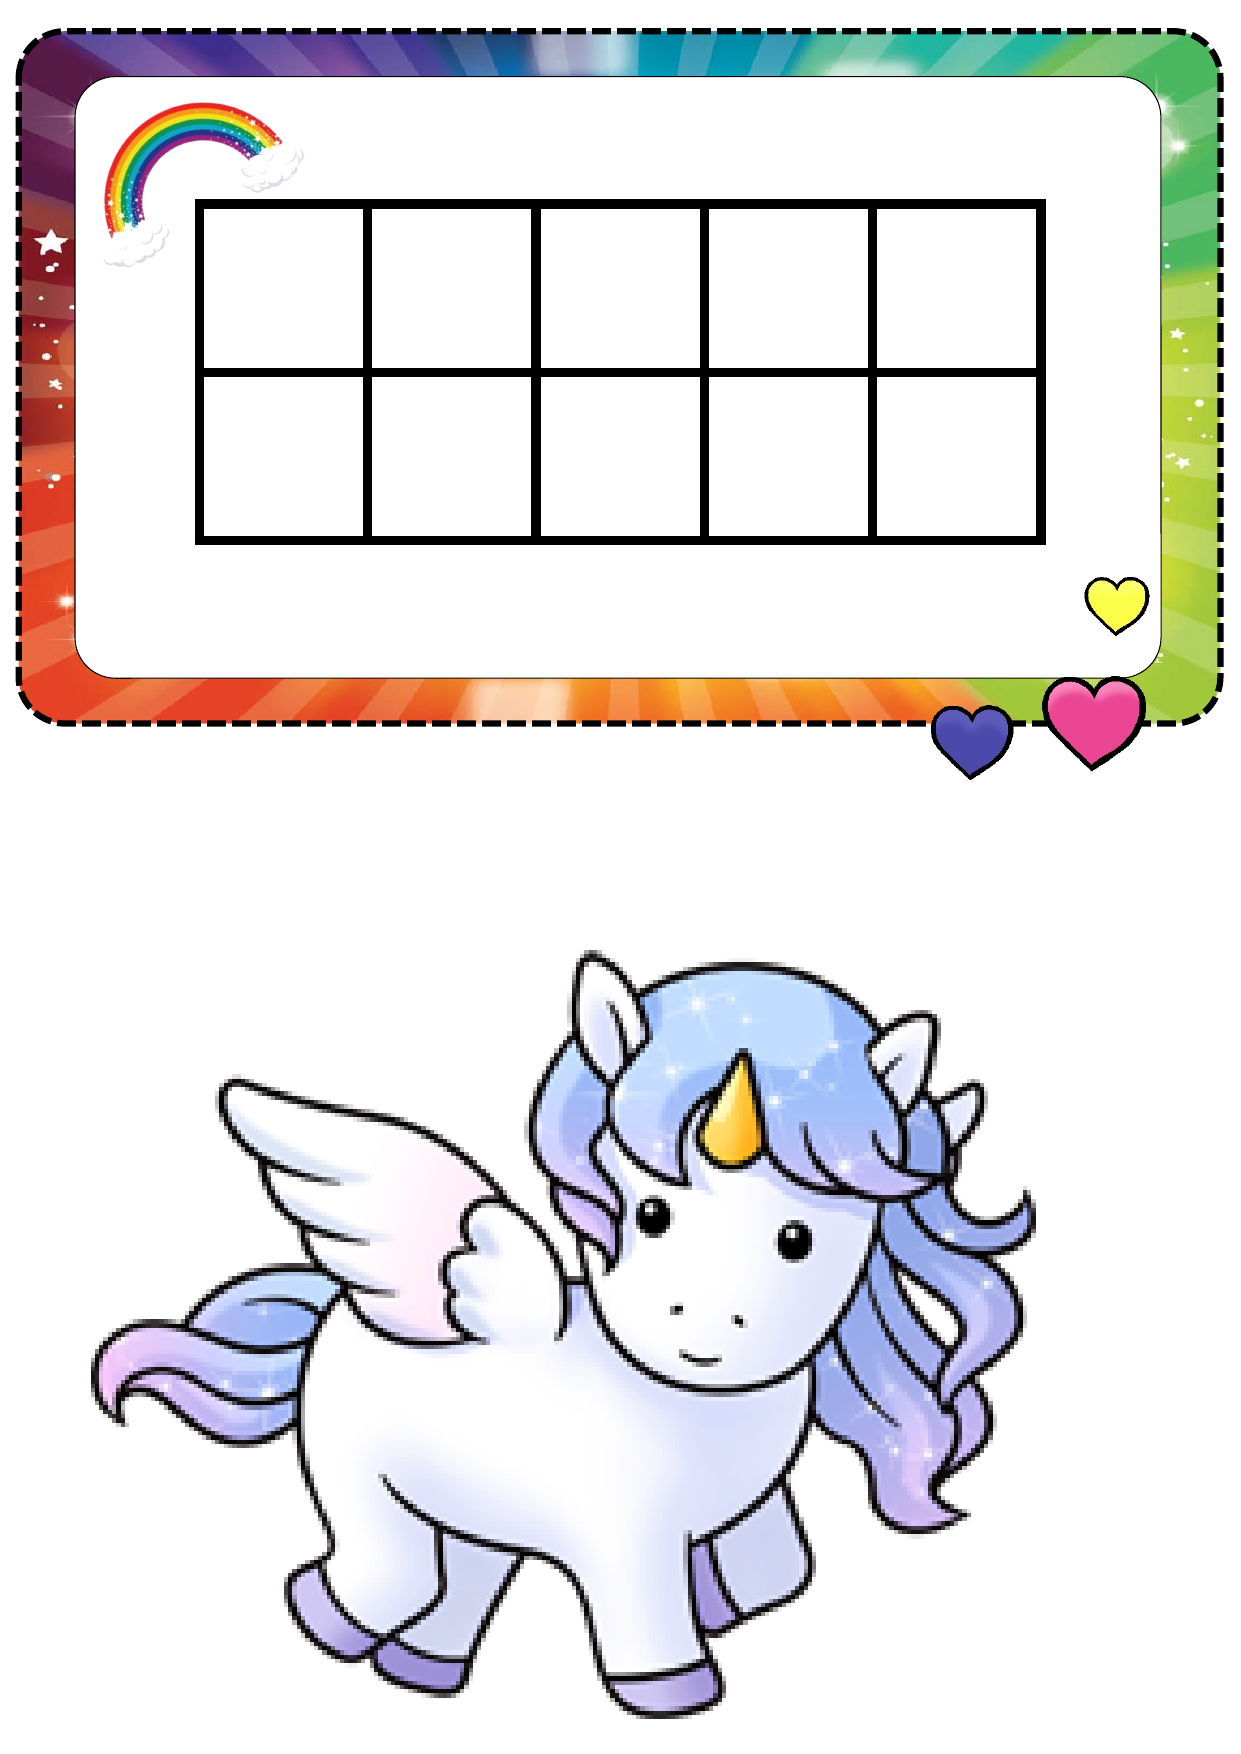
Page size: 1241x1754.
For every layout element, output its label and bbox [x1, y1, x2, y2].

table_header [204, 209, 363, 368]
table_header [709, 209, 868, 368]
table_cell [204, 377, 363, 536]
table_header [541, 209, 700, 368]
picture [91, 865, 1036, 1754]
table_cell [877, 377, 1036, 536]
table_cell [709, 377, 868, 536]
table_cell [541, 377, 700, 536]
table_cell [372, 377, 531, 536]
table_header [372, 209, 531, 368]
picture [18, 30, 1221, 784]
table_header [877, 209, 1036, 368]
